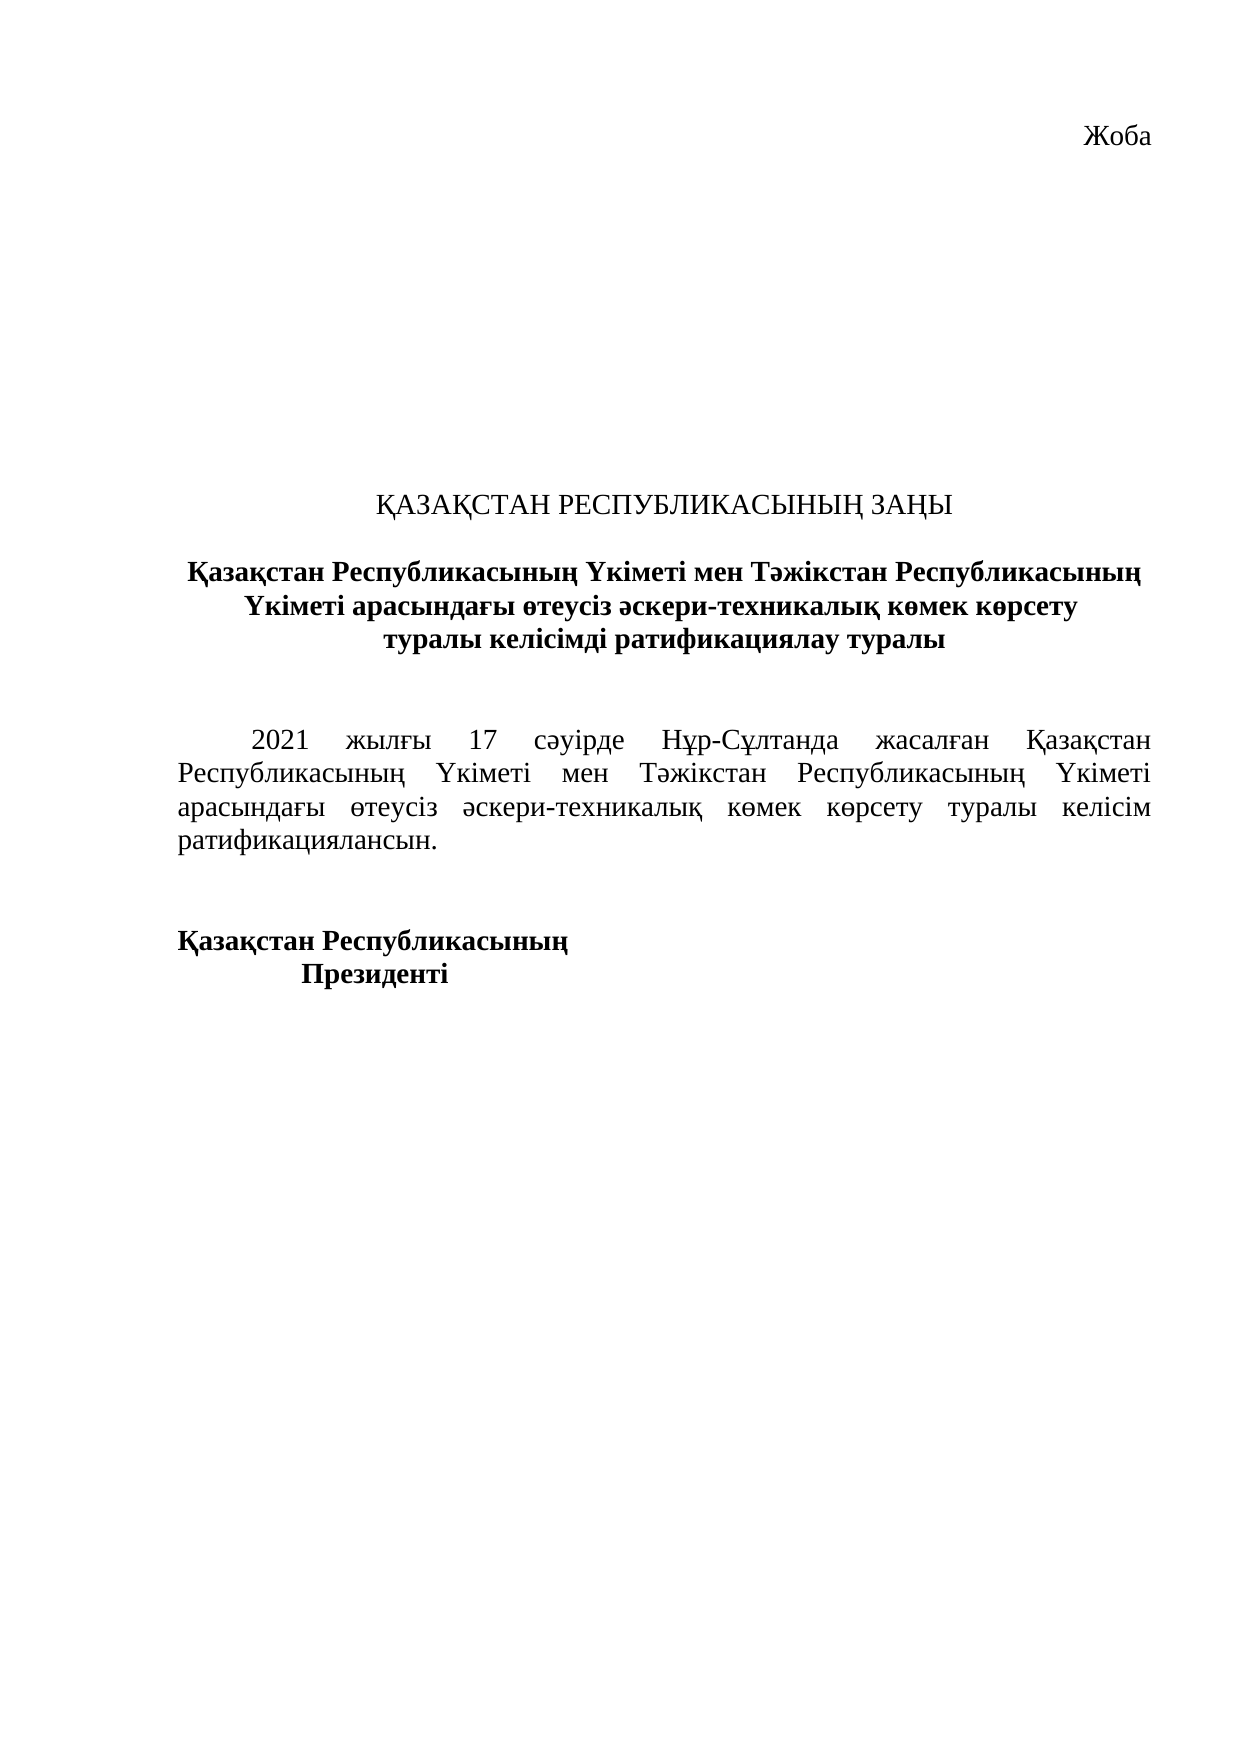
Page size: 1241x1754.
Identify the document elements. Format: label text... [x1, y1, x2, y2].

text Жоба [177, 118, 1152, 152]
text ҚАЗАҚСТАН РЕСПУБЛИКАСЫНЫҢ ЗАҢЫ [177, 487, 1152, 521]
text 2021 жылғы 17 сәуірде Нұр-Сұлтанда жасалған Қазақстан Республикасының Үкіметі мен Тәжікстан Республикасының Үкіметі арасындағы өтеусіз әскери-техникалық көмек көрсету туралы келісім ратификациялансын. [177, 722, 1152, 856]
text Қазақстан Республикасының [177, 923, 1152, 957]
text Қазақстан Республикасының Үкіметі мен Тәжікстан Республикасының Үкіметі арасындағы өтеусіз әскери-техникалық көмек көрсету туралы келісімді ратификациялау туралы [177, 554, 1152, 655]
text Президенті [177, 957, 1152, 990]
